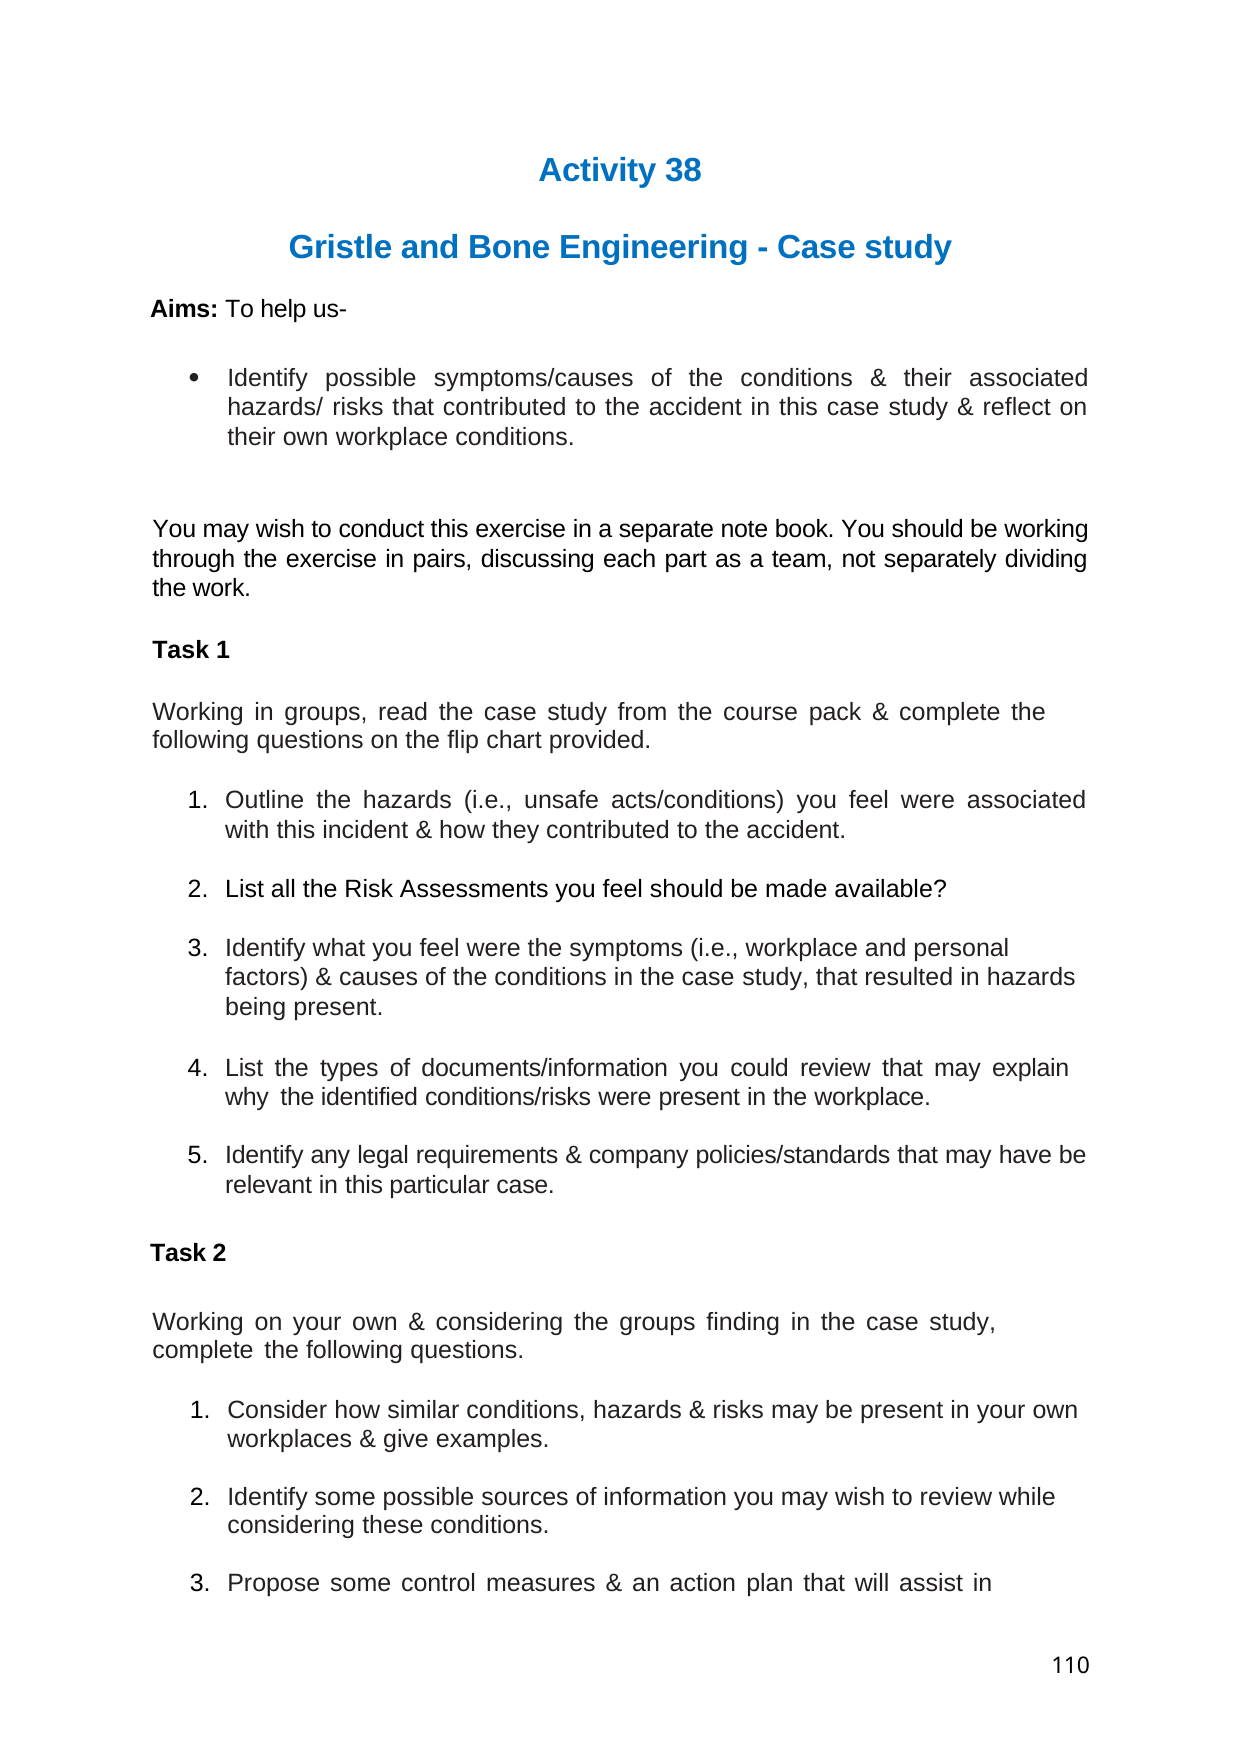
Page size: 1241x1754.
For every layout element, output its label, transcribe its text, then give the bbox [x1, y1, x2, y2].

list Identify some possible sources of information you may wish to review while considering these conditions. [189, 1482, 1090, 1539]
text Activity 38 [150, 150, 1090, 188]
text Task 1 [152, 635, 1088, 664]
text Working on your own & considering the groups finding in the case study, complete the following questions. [152, 1307, 1090, 1364]
text Task 2 [150, 1238, 1090, 1267]
list Identify what you feel were the symptoms (i.e., workplace and personal factors) & causes of the conditions in the case study, that resulted in hazards being present. [187, 933, 1090, 1021]
list List the types of documents/information you could review that may explain why the identified conditions/risks were present in the workplace. [187, 1053, 1090, 1111]
list Outline the hazards (i.e., unsafe acts/conditions) you feel were associated with this incident & how they contributed to the accident. [187, 786, 1090, 844]
list Identify possible symptoms/causes of the conditions & their associated hazards/ risks that contributed to the accident in this case study & reflect on their own workplace conditions. [189, 362, 1088, 451]
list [189, 1568, 1090, 1597]
text Working in groups, read the case study from the course pack & complete the following questions on the flip chart provided. [152, 697, 1090, 754]
text You may wish to conduct this exercise in a separate note book. You should be working through the exercise in pairs, discussing each part as a team, not separately dividing the work. [152, 514, 1088, 602]
text Aims: To help us- [150, 294, 1090, 323]
text Gristle and Bone Engineering - Case study [150, 227, 1090, 265]
list Consider how similar conditions, hazards & risks may be present in your own workplaces & give examples. [189, 1395, 1090, 1453]
list Identify any legal requirements & company policies/standards that may have be relevant in this particular case. [187, 1141, 1090, 1199]
list List all the Risk Assessments you feel should be made available? [187, 874, 1090, 903]
